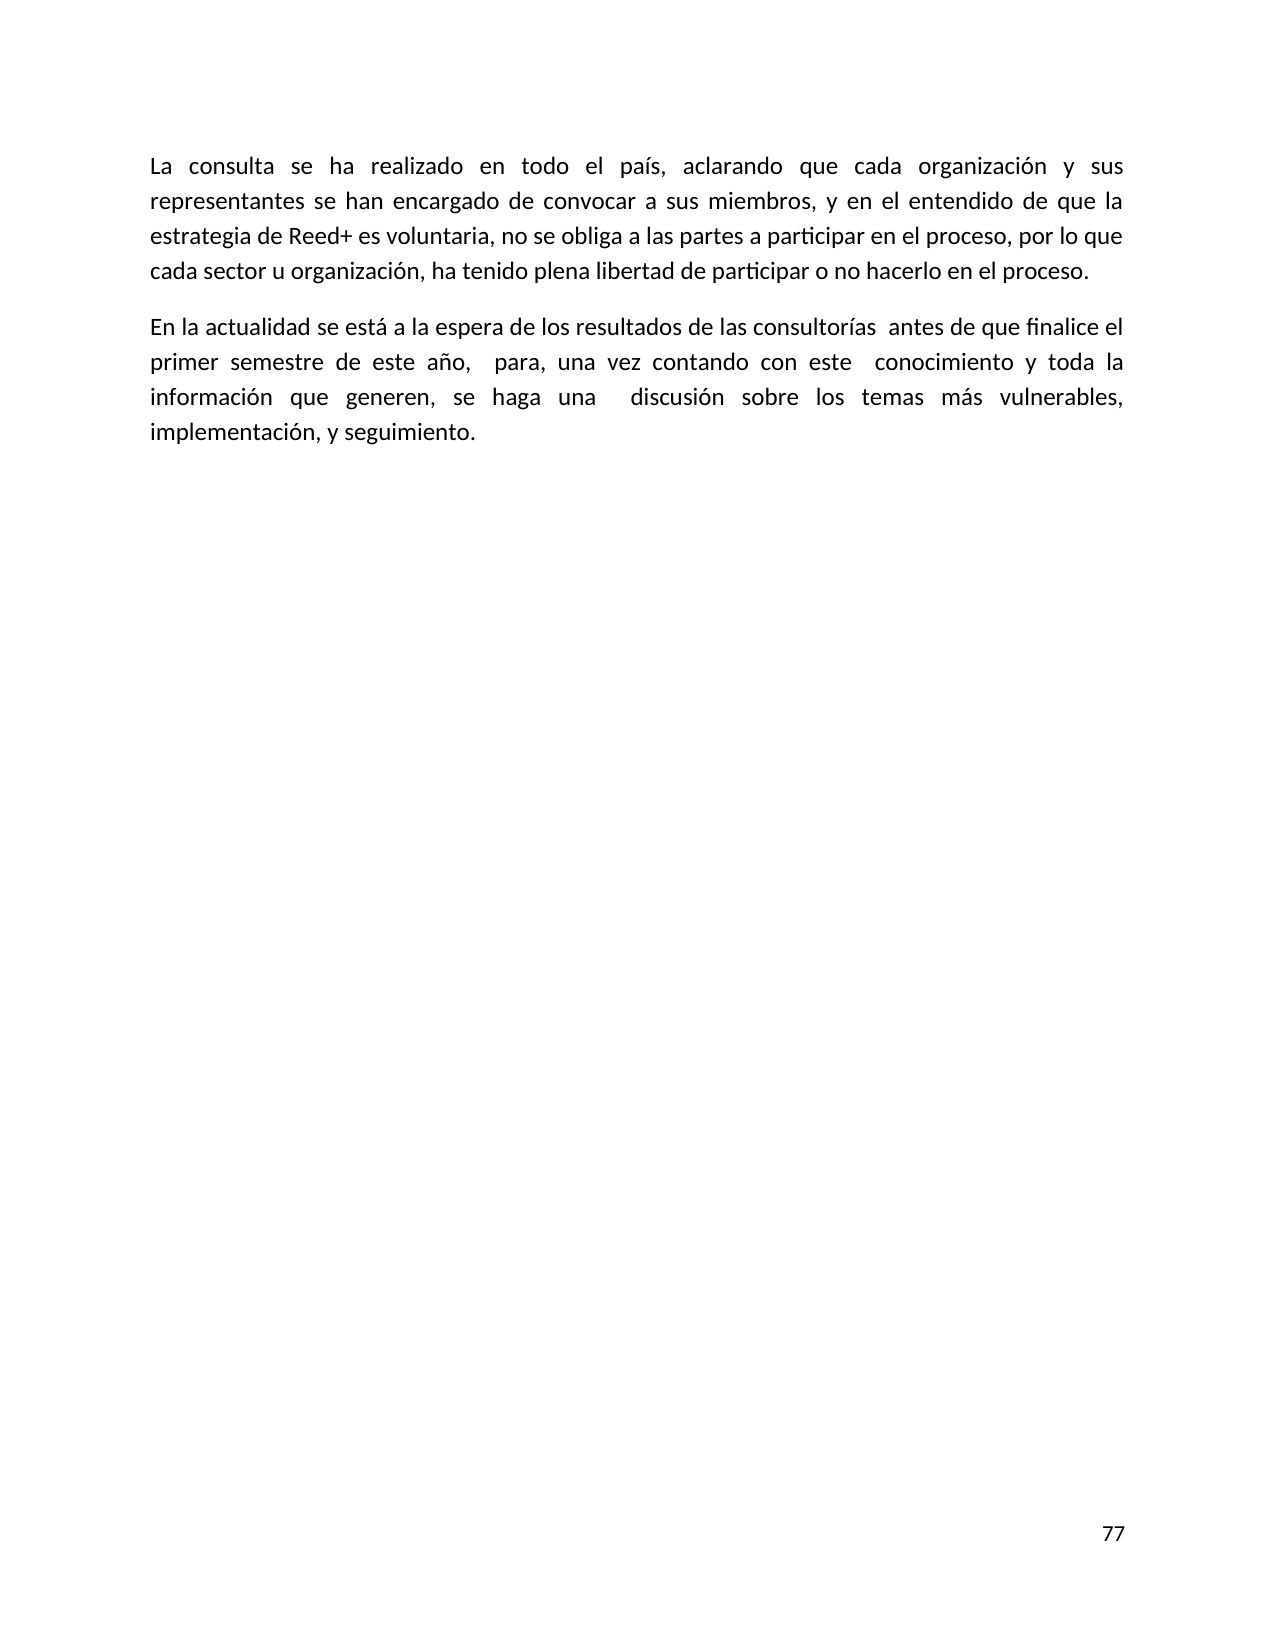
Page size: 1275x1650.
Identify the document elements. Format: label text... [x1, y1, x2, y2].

text La consulta se ha realizado en todo el país, aclarando que cada organización y sus representantes se han encargado de convocar a sus miembros, y en el entendido de que la estrategia de Reed+ es voluntaria, no se obliga a las partes a participar en el proceso, por lo que cada sector u organización, ha tenido plena libertad de participar o no hacerlo en el proceso. [150, 150, 1125, 286]
text En la actualidad se está a la espera de los resultados de las consultorías antes de que finalice el primer semestre de este año, para, una vez contando con este conocimiento y toda la información que generen, se haga una discusión sobre los temas más vulnerables, implementación, y seguimiento. [150, 311, 1125, 446]
